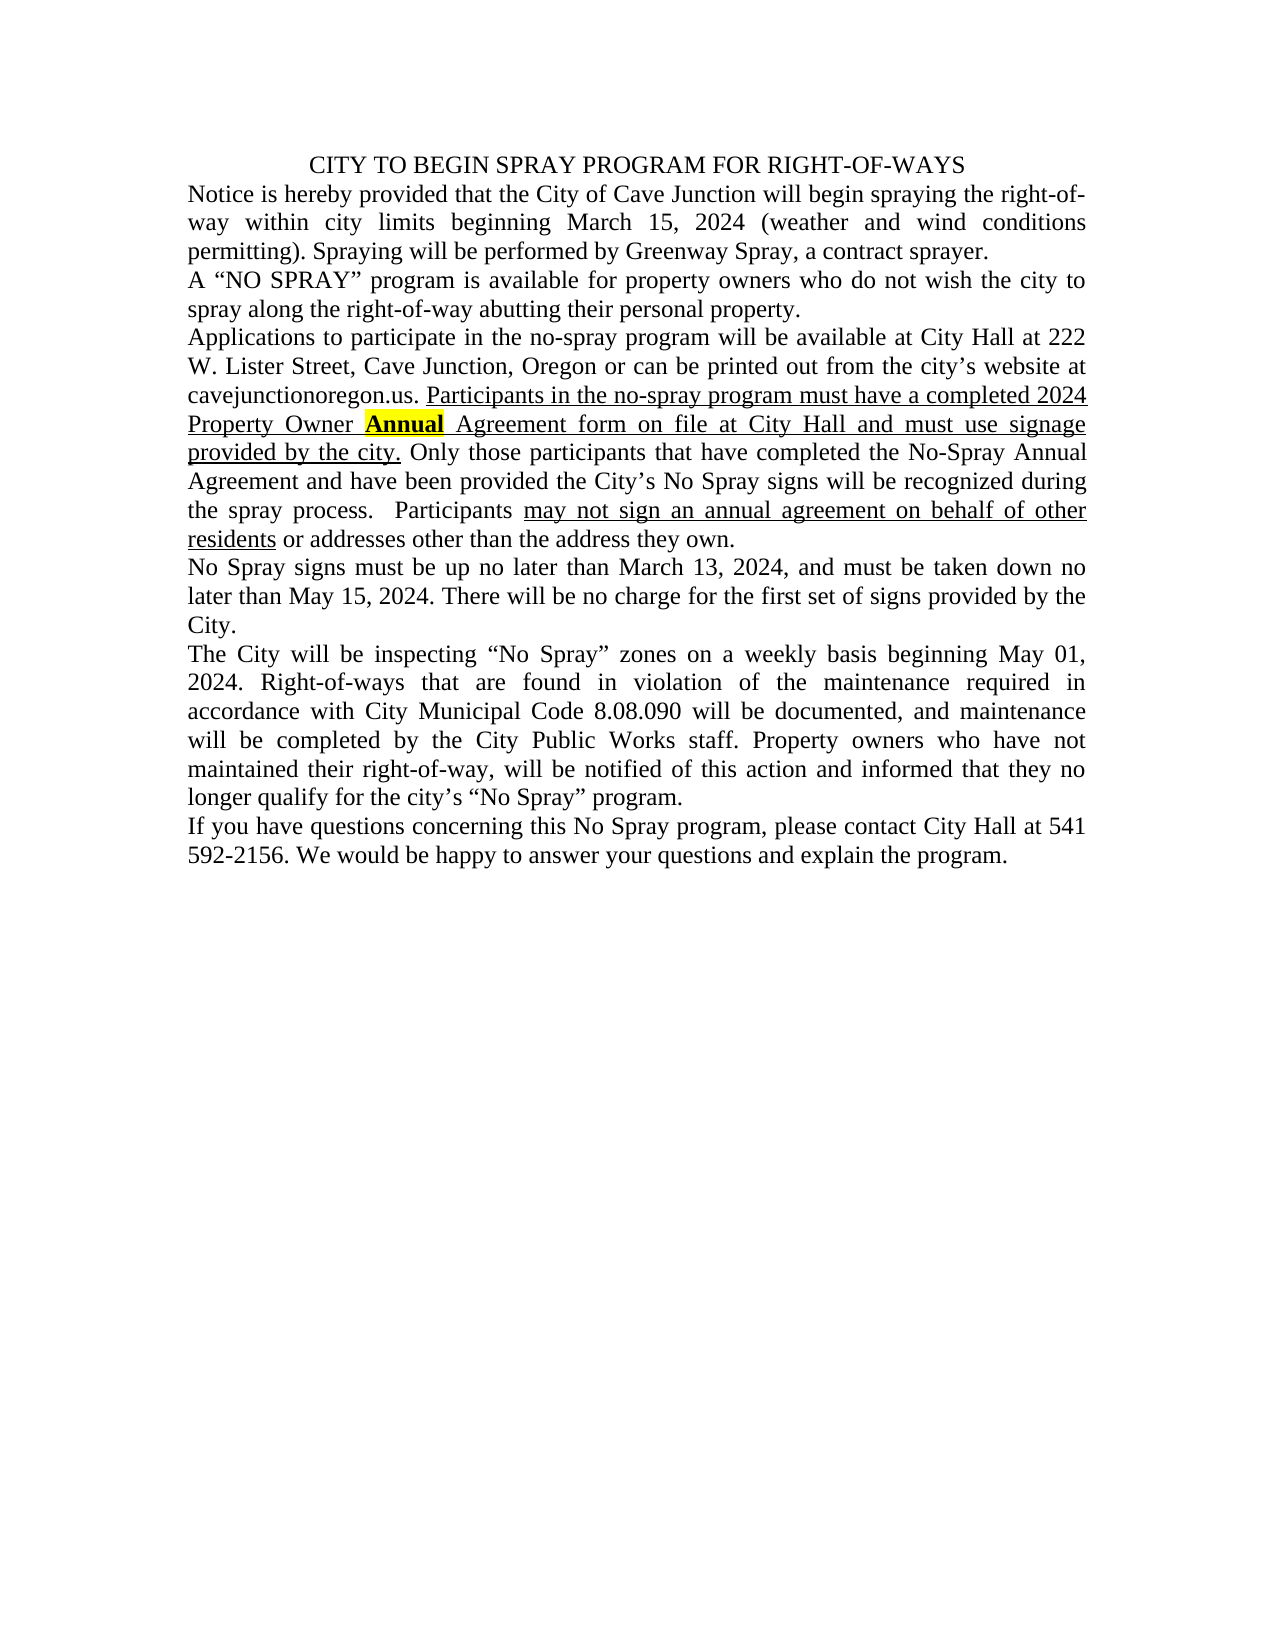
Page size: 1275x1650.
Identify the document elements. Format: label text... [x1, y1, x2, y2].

text CITY TO BEGIN SPRAY PROGRAM FOR RIGHT-OF-WAYS [187, 150, 1087, 179]
text Applications to participate in the no-spray program will be available at City Hall at 222 W. Lister Street, Cave Junction, Oregon or can be printed out from the city’s website at cavejunctionoregon.us. Participants in the no-spray program must have a completed 2024 Property Owner Annual Agreement form on file at City Hall and must use signage provided by the city. Only those participants that have completed the No-Spray Annual Agreement and have been provided the City’s No Spray signs will be recognized during the spray process. Participants may not sign an annual agreement on behalf of other residents or addresses other than the address they own. [187, 322, 1087, 552]
text A “NO SPRAY” program is available for property owners who do not wish the city to spray along the right-of-way abutting their personal property. [187, 265, 1087, 322]
text Notice is hereby provided that the City of Cave Junction will begin spraying the right-of-way within city limits beginning March 15, 2024 (weather and wind conditions permitting). Spraying will be performed by Greenway Spray, a contract sprayer. [187, 179, 1087, 265]
text No Spray signs must be up no later than March 13, 2024, and must be taken down no later than May 15, 2024. There will be no charge for the first set of signs provided by the City. [187, 552, 1087, 639]
text If you have questions concerning this No Spray program, please contact City Hall at 541 592-2156. We would be happy to answer your questions and explain the program. [187, 811, 1087, 869]
text The City will be inspecting “No Spray” zones on a weekly basis beginning May 01, 2024. Right-of-ways that are found in violation of the maintenance required in accordance with City Municipal Code 8.08.090 will be documented, and maintenance will be completed by the City Public Works staff. Property owners who have not maintained their right-of-way, will be notified of this action and informed that they no longer qualify for the city’s “No Spray” program. [187, 639, 1087, 811]
